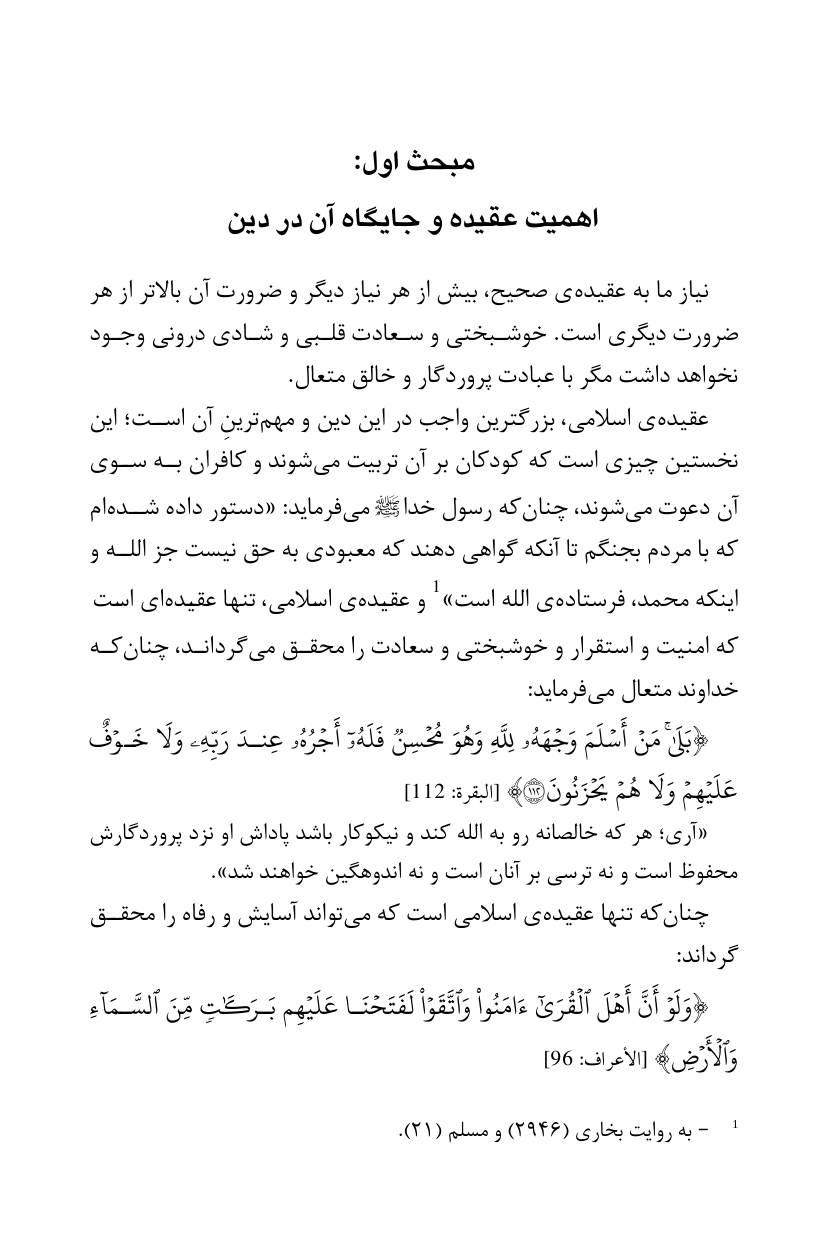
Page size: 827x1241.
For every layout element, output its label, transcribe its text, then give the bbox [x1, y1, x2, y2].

text مبحث اول: اهمیت عقیده و جایگاه آن در دین [89, 133, 738, 247]
text نیاز ما به عقیده‌ی صحیح، بیش از هر نیاز دیگر و ضرورت آن بالاتر از هر ضرورت دیگری است. خوشبختی و سعادت قلبی و شادی درونی وجود نخواهد داشت مگر با عبادت پروردگار و خالق متعال. [89, 272, 738, 400]
text چنان‌که تنها عقیده‌ی اسلامی است که می‌تواند آسایش و رفاه را محقق گرداند: [89, 895, 738, 980]
text ﴿بَلَىٰۚ مَنۡ أَسۡلَمَ وَجۡهَهُۥ لِلَّهِ وَهُوَ مُحۡسِنٞ فَلَهُۥٓ أَجۡرُهُۥ عِندَ رَبِّهِۦ وَلَا خَوۡفٌ عَلَيۡهِمۡ وَلَا هُمۡ يَحۡزَنُونَ١١٢﴾ [البقرة: 112] [89, 713, 738, 816]
text ﴿وَلَوۡ أَنَّ أَهۡلَ ٱلۡقُرَىٰٓ ءَامَنُواْ وَٱتَّقَوۡاْ لَفَتَحۡنَا عَلَيۡهِم بَرَكَٰتٖ مِّنَ ٱلسَّمَآءِ وَٱلۡأَرۡضِ﴾ [الأعراف: 96] [89, 980, 738, 1083]
text «آری؛ هر که خالصانه رو به الله کند و نیکوکار باشد پاداش او نزد پروردگارش محفوظ است و نه ترسی بر آنان است و نه اندوهگین خواهند شد». [89, 816, 738, 895]
text عقیده‌ی اسلامی، بزرگترین واجب در این دین و مهم‌ترینِ آن است؛ این نخستین چیزی است که کودکان بر آن تربیت می‌شوند و کافران به سوی آن دعوت می‌شوند، چنان‌که رسول خدا ج می‌فرماید: «دستور داده شده‌ام که با مردم بجنگم تا آنکه گواهی دهند که معبودی به حق نیست جز الله و اینکه محمد، فرستاده‌ی الله است» و عقیده‌ی اسلامی، تنها عقیده‌ای است که امنیت و استقرار و خوشبختی و سعادت را محقق می‌گرداند، چنان‌که خداوند متعال می‌فرماید: [89, 400, 738, 713]
